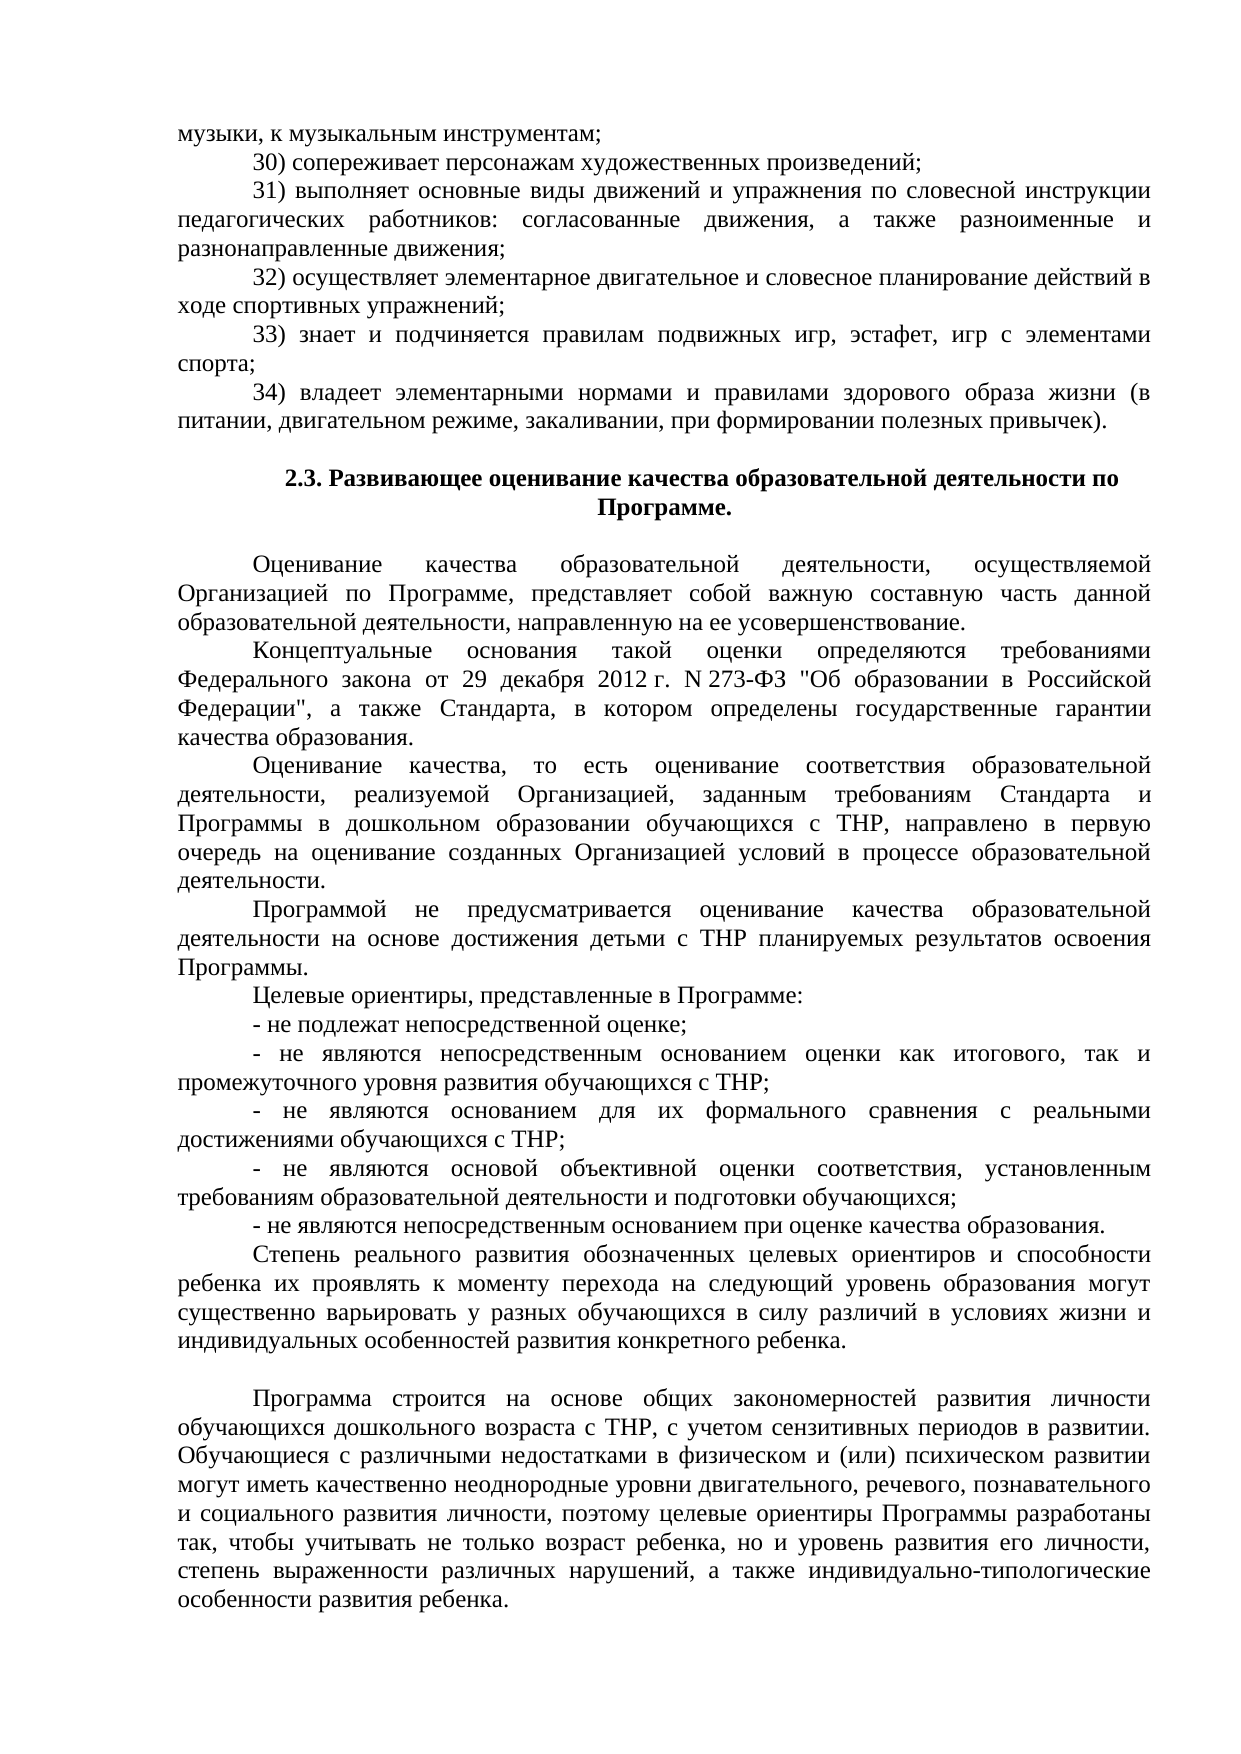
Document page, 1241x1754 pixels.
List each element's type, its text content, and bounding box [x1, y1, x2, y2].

text - не являются непосредственным основанием оценки как итогового, так и промежуточного уровня развития обучающихся с ТНР; [177, 1038, 1152, 1096]
text Целевые ориентиры, представленные в Программе: [177, 981, 1152, 1009]
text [177, 118, 1152, 147]
text Программа строится на основе общих закономерностей развития личности обучающихся дошкольного возраста с ТНР, с учетом сензитивных периодов в развитии. Обучающиеся с различными недостатками в физическом и (или) психическом развитии могут иметь качественно неоднородные уровни двигательного, речевого, познавательного и социального развития личности, поэтому целевые ориентиры Программы разработаны так, чтобы учитывать не только возраст ребенка, но и уровень развития его личности, степень выраженности различных нарушений, а также индивидуально-типологические особенности развития ребенка. [177, 1383, 1152, 1613]
text 2.3. Развивающее оценивание качества образовательной деятельности по Программе. [177, 463, 1152, 521]
text - не являются непосредственным основанием при оценке качества образования. [177, 1211, 1152, 1239]
text 32) осуществляет элементарное двигательное и словесное планирование действий в ходе спортивных упражнений; [177, 262, 1152, 319]
text Оценивание качества образовательной деятельности, осуществляемой Организацией по Программе, представляет собой важную составную часть данной образовательной деятельности, направленную на ее усовершенствование. [177, 549, 1152, 636]
text Степень реального развития обозначенных целевых ориентиров и способности ребенка их проявлять к моменту перехода на следующий уровень образования могут существенно варьировать у разных обучающихся в силу различий в условиях жизни и индивидуальных особенностей развития конкретного ребенка. [177, 1239, 1152, 1354]
text 33) знает и подчиняется правилам подвижных игр, эстафет, игр с элементами спорта; [177, 319, 1152, 377]
text 34) владеет элементарными нормами и правилами здорового образа жизни (в питании, двигательном режиме, закаливании, при формировании полезных привычек). [177, 377, 1152, 434]
text - не являются основой объективной оценки соответствия, установленным требованиям образовательной деятельности и подготовки обучающихся; [177, 1153, 1152, 1211]
text 30) сопереживает персонажам художественных произведений; [177, 147, 1152, 176]
text - не являются основанием для их формального сравнения с реальными достижениями обучающихся с ТНР; [177, 1096, 1152, 1153]
text - не подлежат непосредственной оценке; [177, 1009, 1152, 1038]
text Программой не предусматривается оценивание качества образовательной деятельности на основе достижения детьми с ТНР планируемых результатов освоения Программы. [177, 894, 1152, 981]
text Концептуальные основания такой оценки определяются требованиями Федерального закона от 29 декабря 2012 г. N 273-ФЗ "Об образовании в Российской Федерации", а также Стандарта, в котором определены государственные гарантии качества образования. [177, 636, 1152, 751]
text 31) выполняет основные виды движений и упражнения по словесной инструкции педагогических работников: согласованные движения, а также разноименные и разнонаправленные движения; [177, 176, 1152, 262]
text Оценивание качества, то есть оценивание соответствия образовательной деятельности, реализуемой Организацией, заданным требованиям Стандарта и Программы в дошкольном образовании обучающихся с ТНР, направлено в первую очередь на оценивание созданных Организацией условий в процессе образовательной деятельности. [177, 751, 1152, 894]
